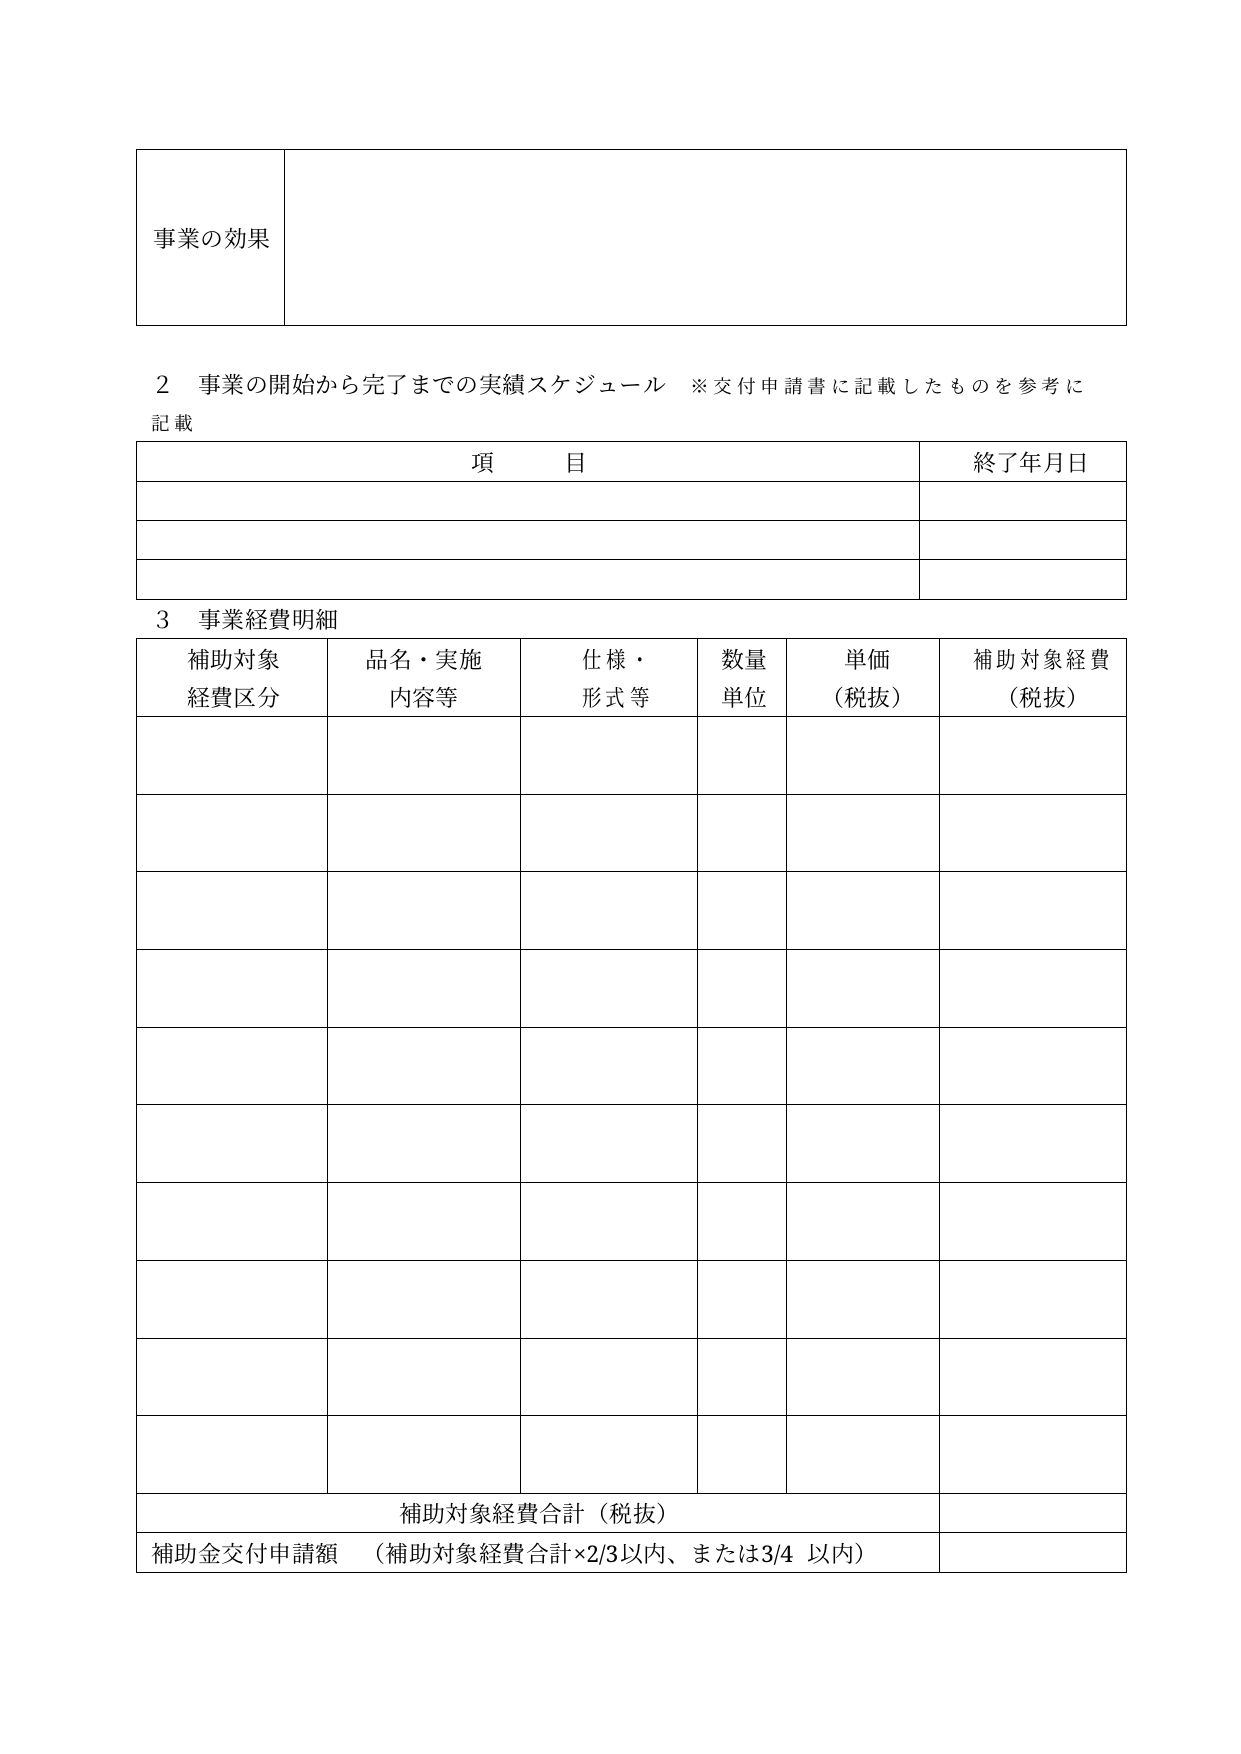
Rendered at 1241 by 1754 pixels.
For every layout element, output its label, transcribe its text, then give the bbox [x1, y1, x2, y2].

table_cell [698, 717, 786, 793]
table_cell [920, 482, 1126, 520]
table_cell [940, 1416, 1126, 1493]
table_cell [940, 795, 1126, 871]
table_cell 補助対象経費合計（税抜） [137, 1494, 939, 1532]
table_cell [521, 950, 697, 1027]
table_cell [698, 872, 786, 949]
table_cell [521, 1028, 697, 1104]
table_header 補助対象 経費区分 [137, 639, 327, 716]
table_cell [328, 1105, 520, 1182]
table_cell [940, 1183, 1126, 1260]
table_cell [521, 1261, 697, 1337]
table_cell [137, 1183, 327, 1260]
table_cell [787, 950, 939, 1027]
table_cell [137, 560, 919, 599]
table_cell [328, 795, 520, 871]
table_cell [521, 717, 697, 793]
table_cell [698, 1416, 786, 1493]
table_cell [940, 950, 1126, 1027]
table_cell [940, 1105, 1126, 1182]
table_cell [787, 1261, 939, 1337]
table_cell [285, 150, 1126, 325]
table_header 品名・実施 内容等 [328, 639, 520, 716]
table_cell [328, 1028, 520, 1104]
table_cell [787, 1416, 939, 1493]
table_cell [698, 950, 786, 1027]
table_cell [787, 717, 939, 793]
table_cell [521, 795, 697, 871]
table_cell [940, 872, 1126, 949]
table_header 補助対象経費 （税抜） [940, 639, 1126, 716]
table_header 単価 （税抜） [787, 639, 939, 716]
table_cell [328, 950, 520, 1027]
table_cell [137, 1533, 939, 1572]
table_cell [787, 1028, 939, 1104]
table_cell [940, 1494, 1126, 1532]
table_cell [137, 482, 919, 520]
table_cell [920, 560, 1126, 599]
text ３ 事業経費明細 [151, 600, 1089, 638]
table_cell [137, 717, 327, 793]
table_cell [137, 1339, 327, 1415]
table_cell [521, 1416, 697, 1493]
table_header 数量 単位 [698, 639, 786, 716]
table_cell [328, 1416, 520, 1493]
table_cell [940, 1261, 1126, 1337]
table_cell [698, 1339, 786, 1415]
table_cell [940, 1533, 1126, 1572]
table_cell [920, 521, 1126, 559]
table_cell [328, 872, 520, 949]
table_cell [137, 1105, 327, 1182]
table_cell [787, 872, 939, 949]
table_header 仕様・ 形式等 [521, 639, 697, 716]
table_cell [698, 1261, 786, 1337]
table_cell [137, 950, 327, 1027]
table_cell [328, 1261, 520, 1337]
table_cell [328, 1339, 520, 1415]
table_cell [698, 795, 786, 871]
table_cell [698, 1028, 786, 1104]
table_cell [137, 872, 327, 949]
table_cell [787, 1339, 939, 1415]
table_cell [137, 1261, 327, 1337]
table_header 終了年月日 [920, 442, 1126, 481]
table_cell [940, 717, 1126, 793]
table_cell [521, 1105, 697, 1182]
table_cell [698, 1183, 786, 1260]
table_cell [137, 1028, 327, 1104]
text ２ 事業の開始から完了までの実績スケジュール ※交付申請書に記載したものを参考に記載 [151, 364, 1089, 441]
table_cell [521, 872, 697, 949]
table_cell [787, 795, 939, 871]
table_cell [328, 717, 520, 793]
table_header 項 目 [137, 442, 919, 481]
table_cell [521, 1183, 697, 1260]
table_cell [940, 1028, 1126, 1104]
table_cell [137, 795, 327, 871]
table_cell [137, 521, 919, 559]
table_cell [940, 1339, 1126, 1415]
table_cell [521, 1339, 697, 1415]
table_cell [698, 1105, 786, 1182]
table_cell [137, 1416, 327, 1493]
table_cell [787, 1105, 939, 1182]
table_cell 事業の効果 [137, 150, 284, 325]
table_cell [787, 1183, 939, 1260]
table_cell [328, 1183, 520, 1260]
